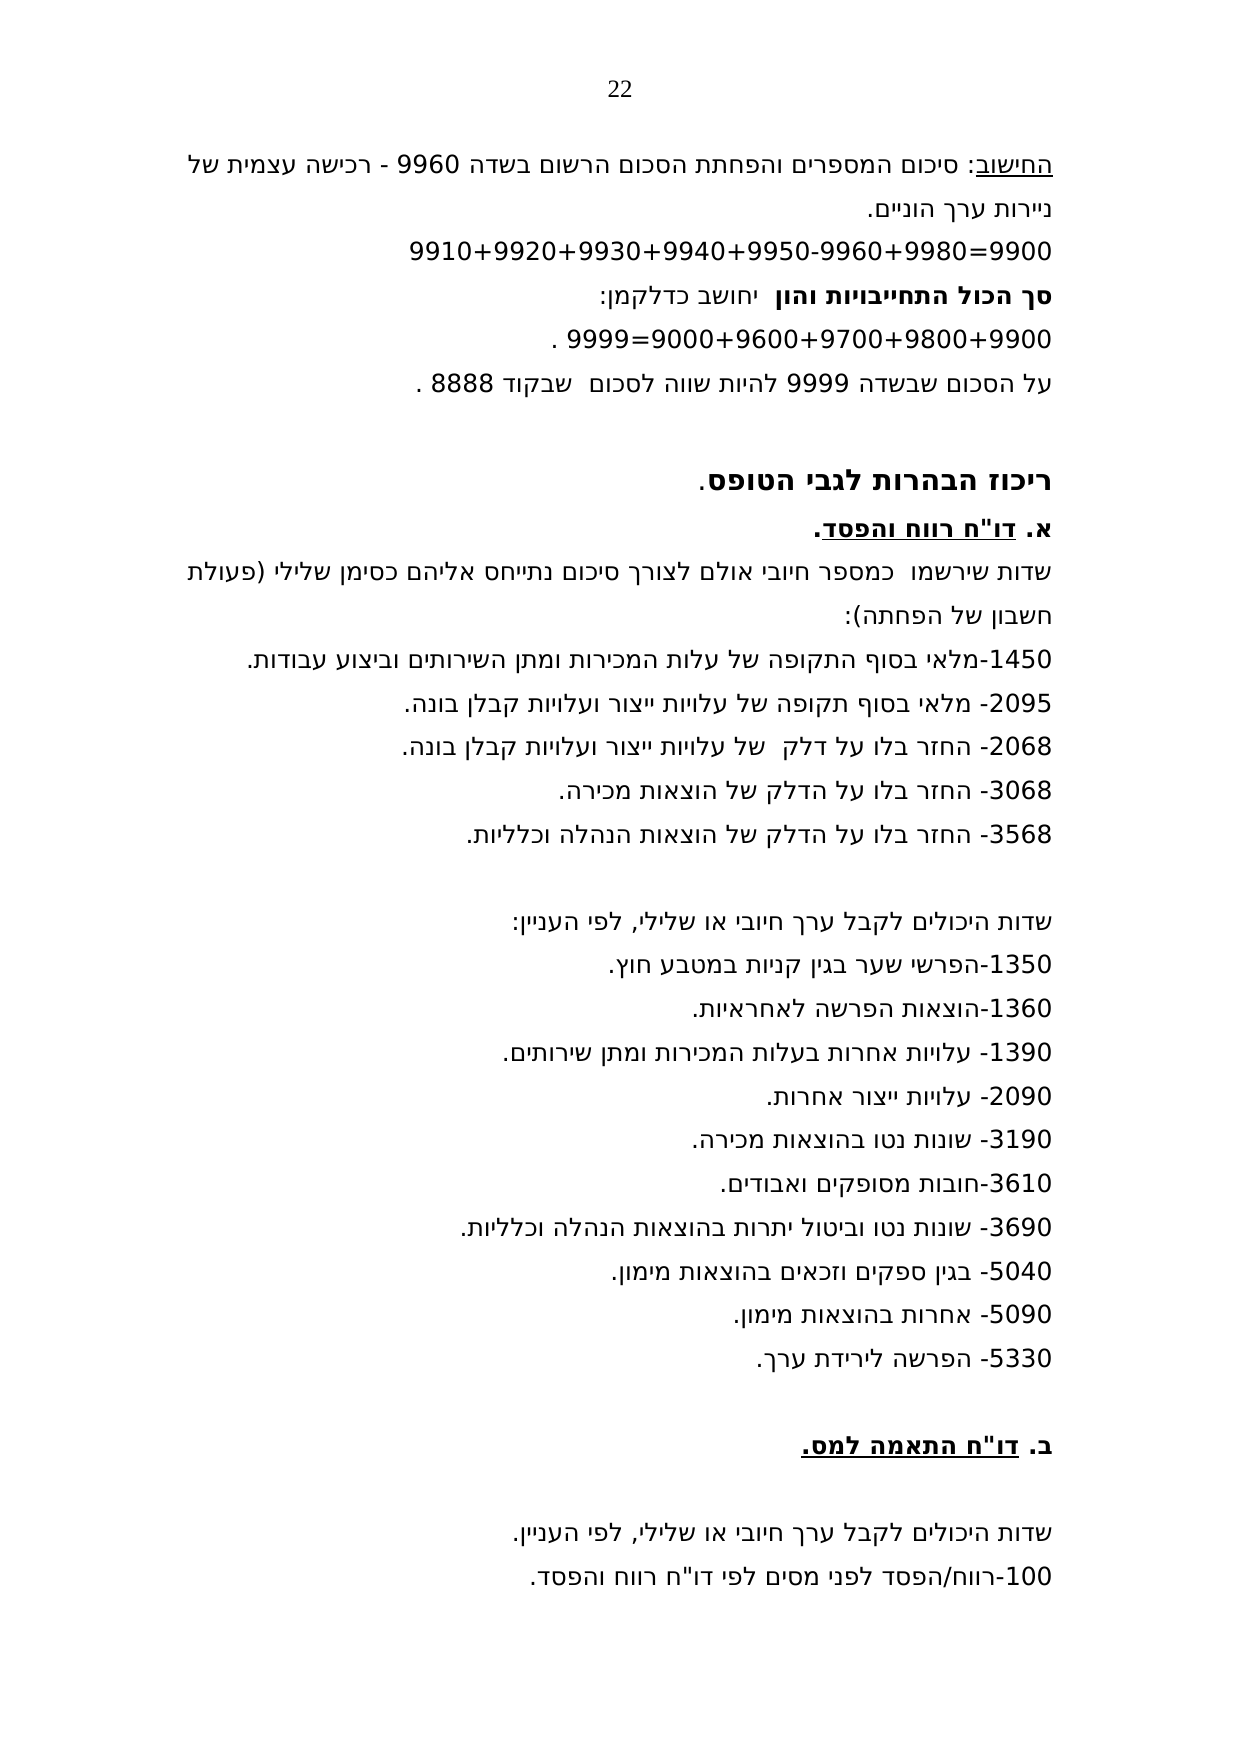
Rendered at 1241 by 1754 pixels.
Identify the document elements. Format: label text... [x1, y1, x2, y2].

text 1360-הוצאות הפרשה לאחראיות. [187, 994, 1053, 1023]
text 100-רווח/הפסד לפני מסים לפי דו"ח רווח והפסד. [187, 1562, 1053, 1591]
text 2090- עלויות ייצור אחרות. [187, 1082, 1053, 1111]
text שדות שירשמו כמספר חיובי אולם לצורך סיכום נתייחס אליהם כסימן שלילי (פעולת חשבון של הפחתה): [187, 557, 1053, 630]
text 5090- אחרות בהוצאות מימון. [187, 1301, 1053, 1330]
text ריכוז הבהרות לגבי הטופס. [187, 463, 1053, 497]
text החישוב: סיכום המספרים והפחתת הסכום הרשום בשדה 9960 - רכישה עצמית של ניירות ערך הוניים. [187, 150, 1053, 223]
text 1350-הפרשי שער בגין קניות במטבע חוץ. [187, 951, 1053, 980]
text 2095- מלאי בסוף תקופה של עלויות ייצור ועלויות קבלן בונה. [187, 689, 1053, 718]
text 3568- החזר בלו על הדלק של הוצאות הנהלה וכלליות. [187, 820, 1053, 849]
text 1390- עלויות אחרות בעלות המכירות ומתן שירותים. [187, 1038, 1053, 1067]
text ב. דו"ח התאמה למס. [187, 1431, 1053, 1460]
text א. דו"ח רווח והפסד. [187, 514, 1053, 543]
text 5330- הפרשה לירידת ערך. [187, 1344, 1053, 1373]
text 3610-חובות מסופקים ואבודים. [187, 1169, 1053, 1198]
text 1450-מלאי בסוף התקופה של עלות המכירות ומתן השירותים וביצוע עבודות. [187, 645, 1053, 674]
text שדות היכולים לקבל ערך חיובי או שלילי, לפי העניין. [187, 1518, 1053, 1547]
text 9000+9600+9700+9800+9900=9999 . [187, 325, 1053, 354]
text 2068- החזר בלו על דלק של עלויות ייצור ועלויות קבלן בונה. [187, 732, 1053, 762]
text 3690- שונות נטו וביטול יתרות בהוצאות הנהלה וכלליות. [187, 1213, 1053, 1242]
text 9900=9910+9920+9930+9940+9950-9960+9980 [187, 237, 1053, 267]
text שדות היכולים לקבל ערך חיובי או שלילי, לפי העניין: [187, 907, 1053, 936]
text 3190- שונות נטו בהוצאות מכירה. [187, 1126, 1053, 1155]
text סך הכול התחייבויות והון יחושב כדלקמן: [187, 281, 1053, 310]
text 3068- החזר בלו על הדלק של הוצאות מכירה. [187, 776, 1053, 805]
text 5040- בגין ספקים וזכאים בהוצאות מימון. [187, 1257, 1053, 1286]
text על הסכום שבשדה 9999 להיות שווה לסכום שבקוד 8888 . [187, 369, 1053, 398]
